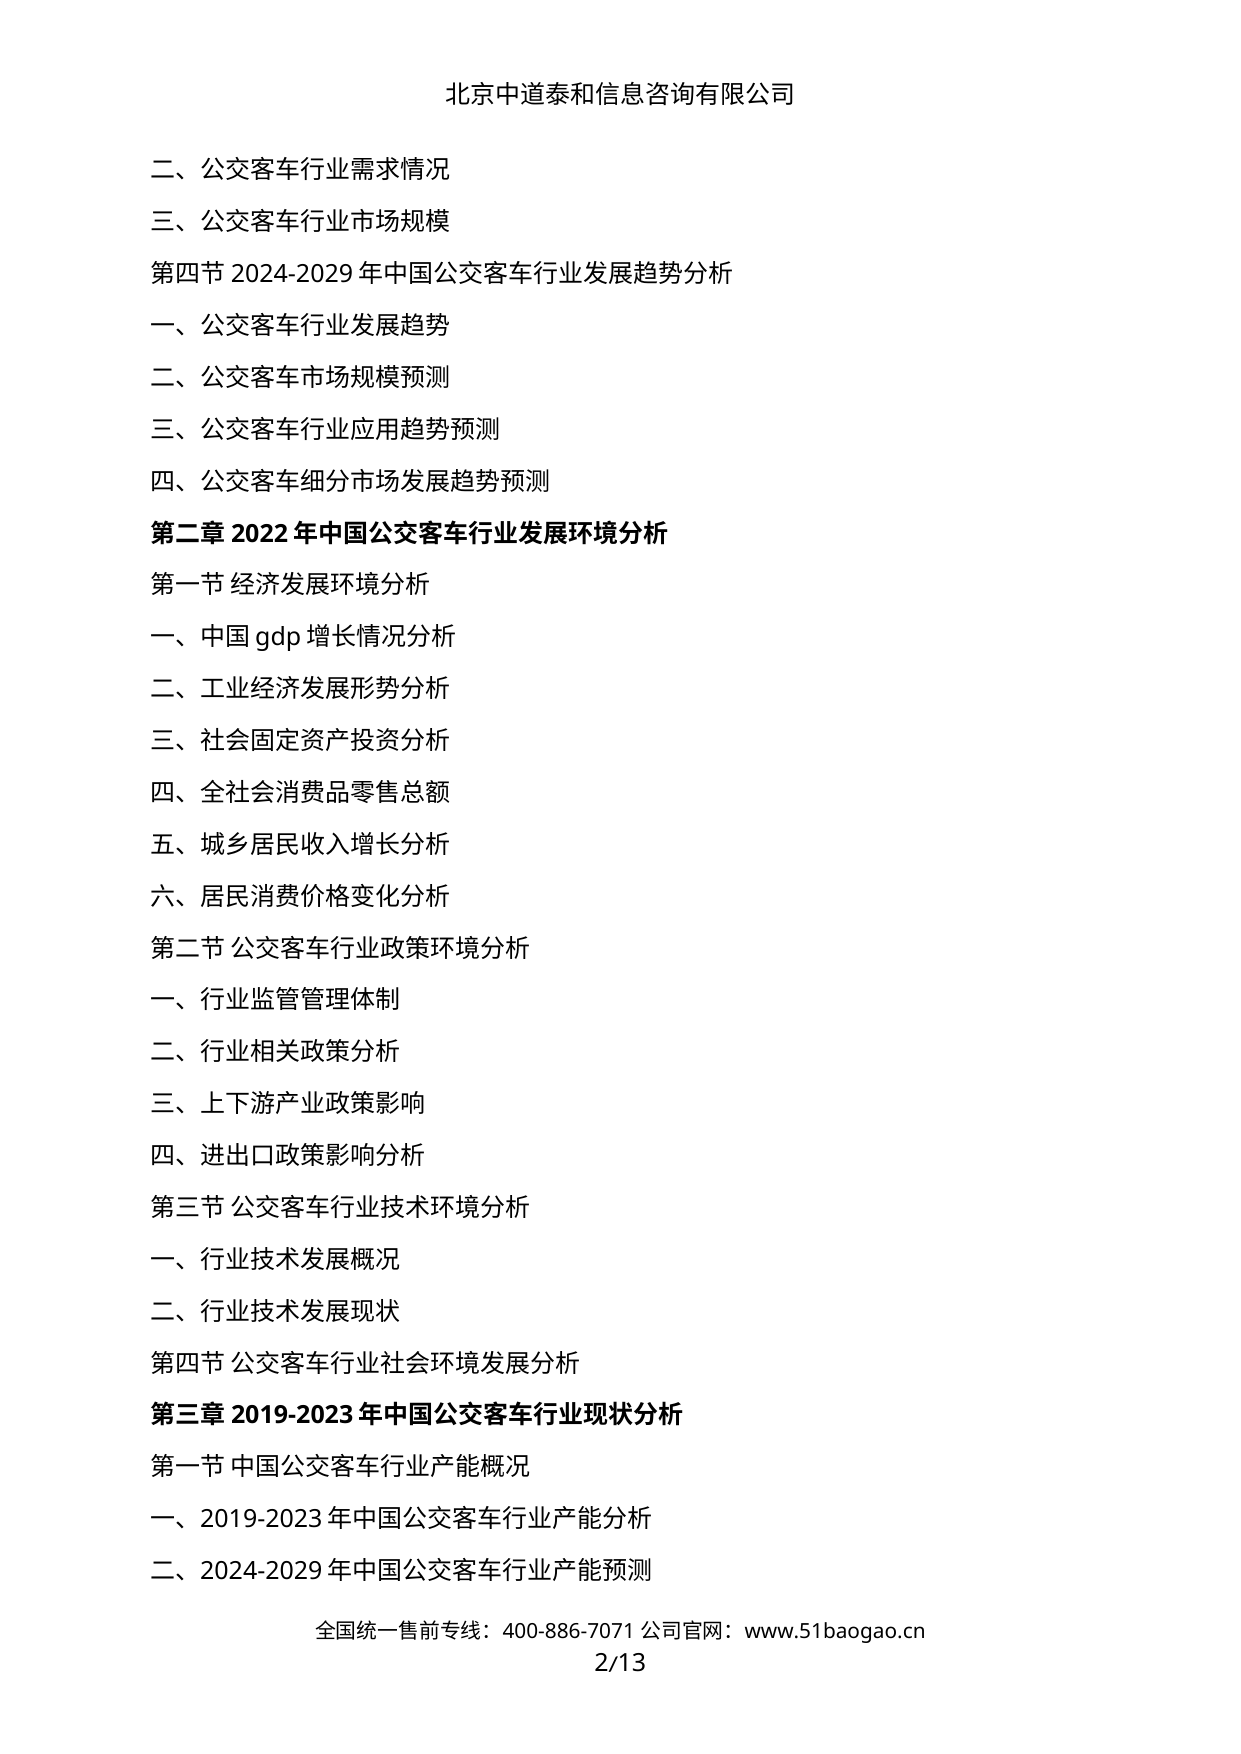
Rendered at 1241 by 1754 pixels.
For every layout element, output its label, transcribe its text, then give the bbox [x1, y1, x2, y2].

text 三、社会固定资产投资分析 [150, 721, 1090, 757]
text 三、公交客车行业应用趋势预测 [150, 409, 1090, 446]
text 一、行业监管管理体制 [150, 980, 1090, 1016]
text 二、行业相关政策分析 [150, 1032, 1090, 1068]
text 第三章 2019-2023年中国公交客车行业现状分析 [150, 1395, 1090, 1431]
text 二、行业技术发展现状 [150, 1291, 1090, 1327]
text 第三节 公交客车行业技术环境分析 [150, 1187, 1090, 1224]
text 三、公交客车行业市场规模 [150, 202, 1090, 238]
text 一、行业技术发展概况 [150, 1239, 1090, 1276]
text 二、2024-2029年中国公交客车行业产能预测 [150, 1551, 1090, 1587]
text 四、进出口政策影响分析 [150, 1136, 1090, 1172]
text 一、2019-2023年中国公交客车行业产能分析 [150, 1499, 1090, 1535]
text 六、居民消费价格变化分析 [150, 876, 1090, 912]
text 第一节 中国公交客车行业产能概况 [150, 1447, 1090, 1483]
text 四、公交客车细分市场发展趋势预测 [150, 461, 1090, 497]
text 一、公交客车行业发展趋势 [150, 306, 1090, 342]
text 二、公交客车行业需求情况 [150, 150, 1090, 186]
text 第四节 2024-2029年中国公交客车行业发展趋势分析 [150, 254, 1090, 290]
text 五、城乡居民收入增长分析 [150, 824, 1090, 861]
text 三、上下游产业政策影响 [150, 1084, 1090, 1120]
text 二、工业经济发展形势分析 [150, 669, 1090, 705]
text 二、公交客车市场规模预测 [150, 357, 1090, 394]
text 第一节 经济发展环境分析 [150, 565, 1090, 601]
text 第四节 公交客车行业社会环境发展分析 [150, 1343, 1090, 1379]
text 第二节 公交客车行业政策环境分析 [150, 928, 1090, 964]
text 四、全社会消费品零售总额 [150, 772, 1090, 809]
text 一、中国gdp增长情况分析 [150, 617, 1090, 653]
text 第二章 2022年中国公交客车行业发展环境分析 [150, 513, 1090, 549]
